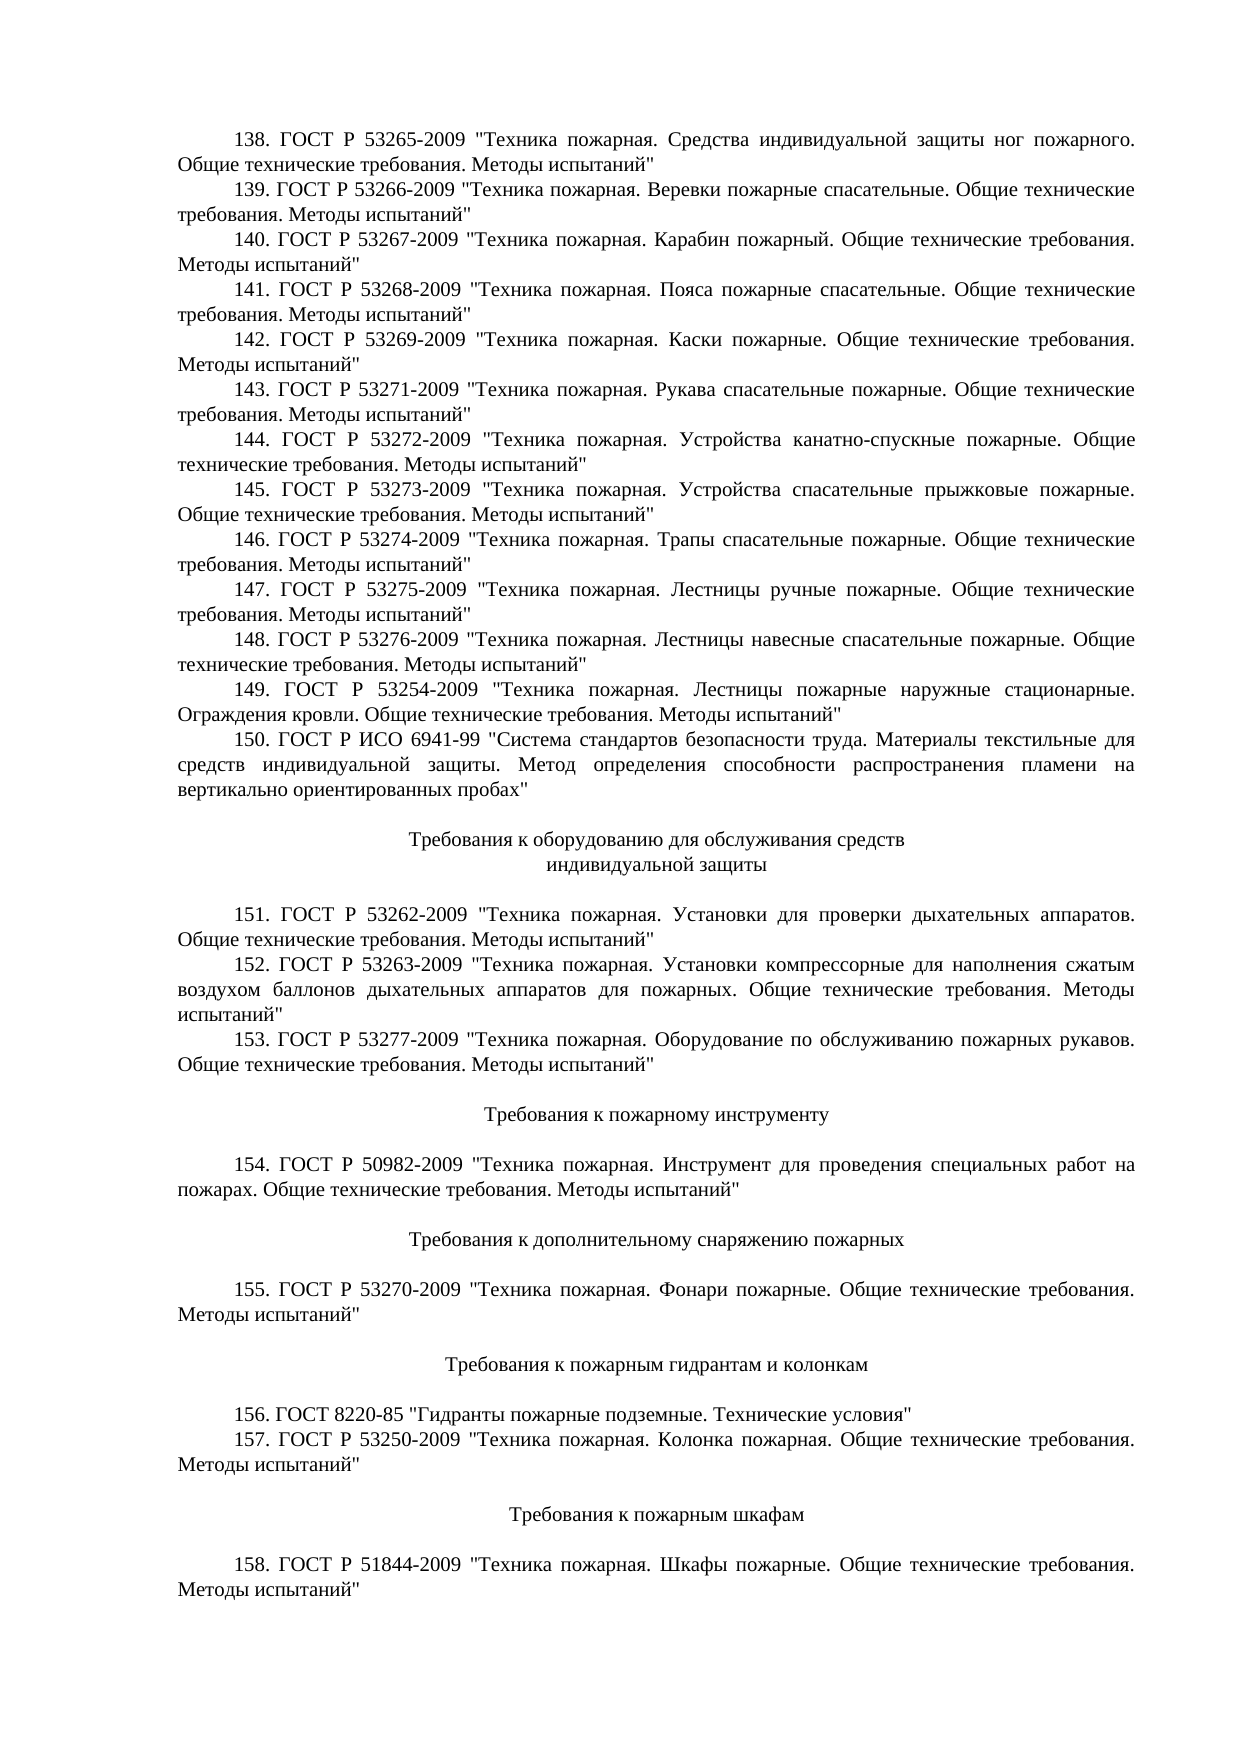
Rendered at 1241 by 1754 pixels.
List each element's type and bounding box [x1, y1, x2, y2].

table_header [169, 118, 1144, 1634]
